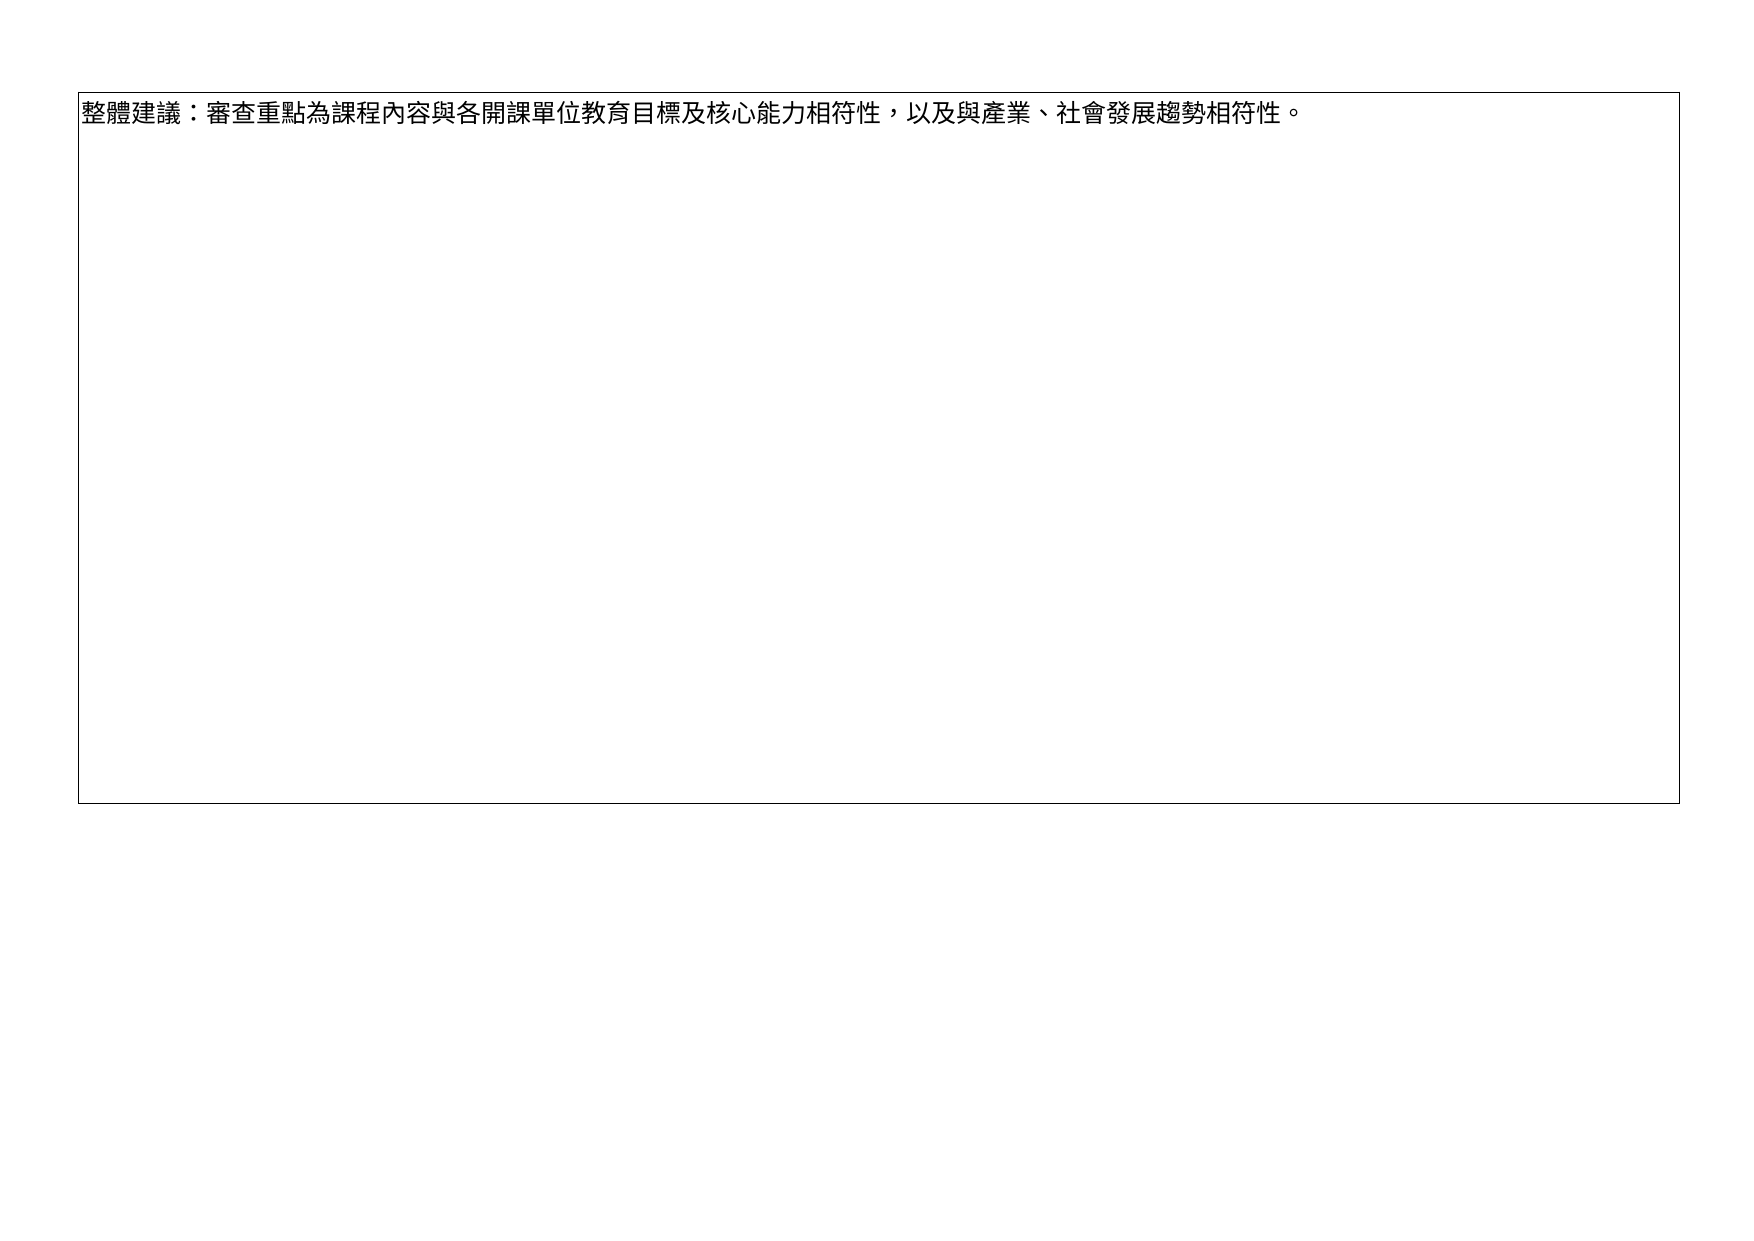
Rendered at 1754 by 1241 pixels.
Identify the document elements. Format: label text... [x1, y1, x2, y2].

table_cell 整體建議：審查重點為課程內容與各開課單位教育目標及核心能力相符性，以及與產業、社會發展趨勢相符性。 [79, 93, 1679, 803]
